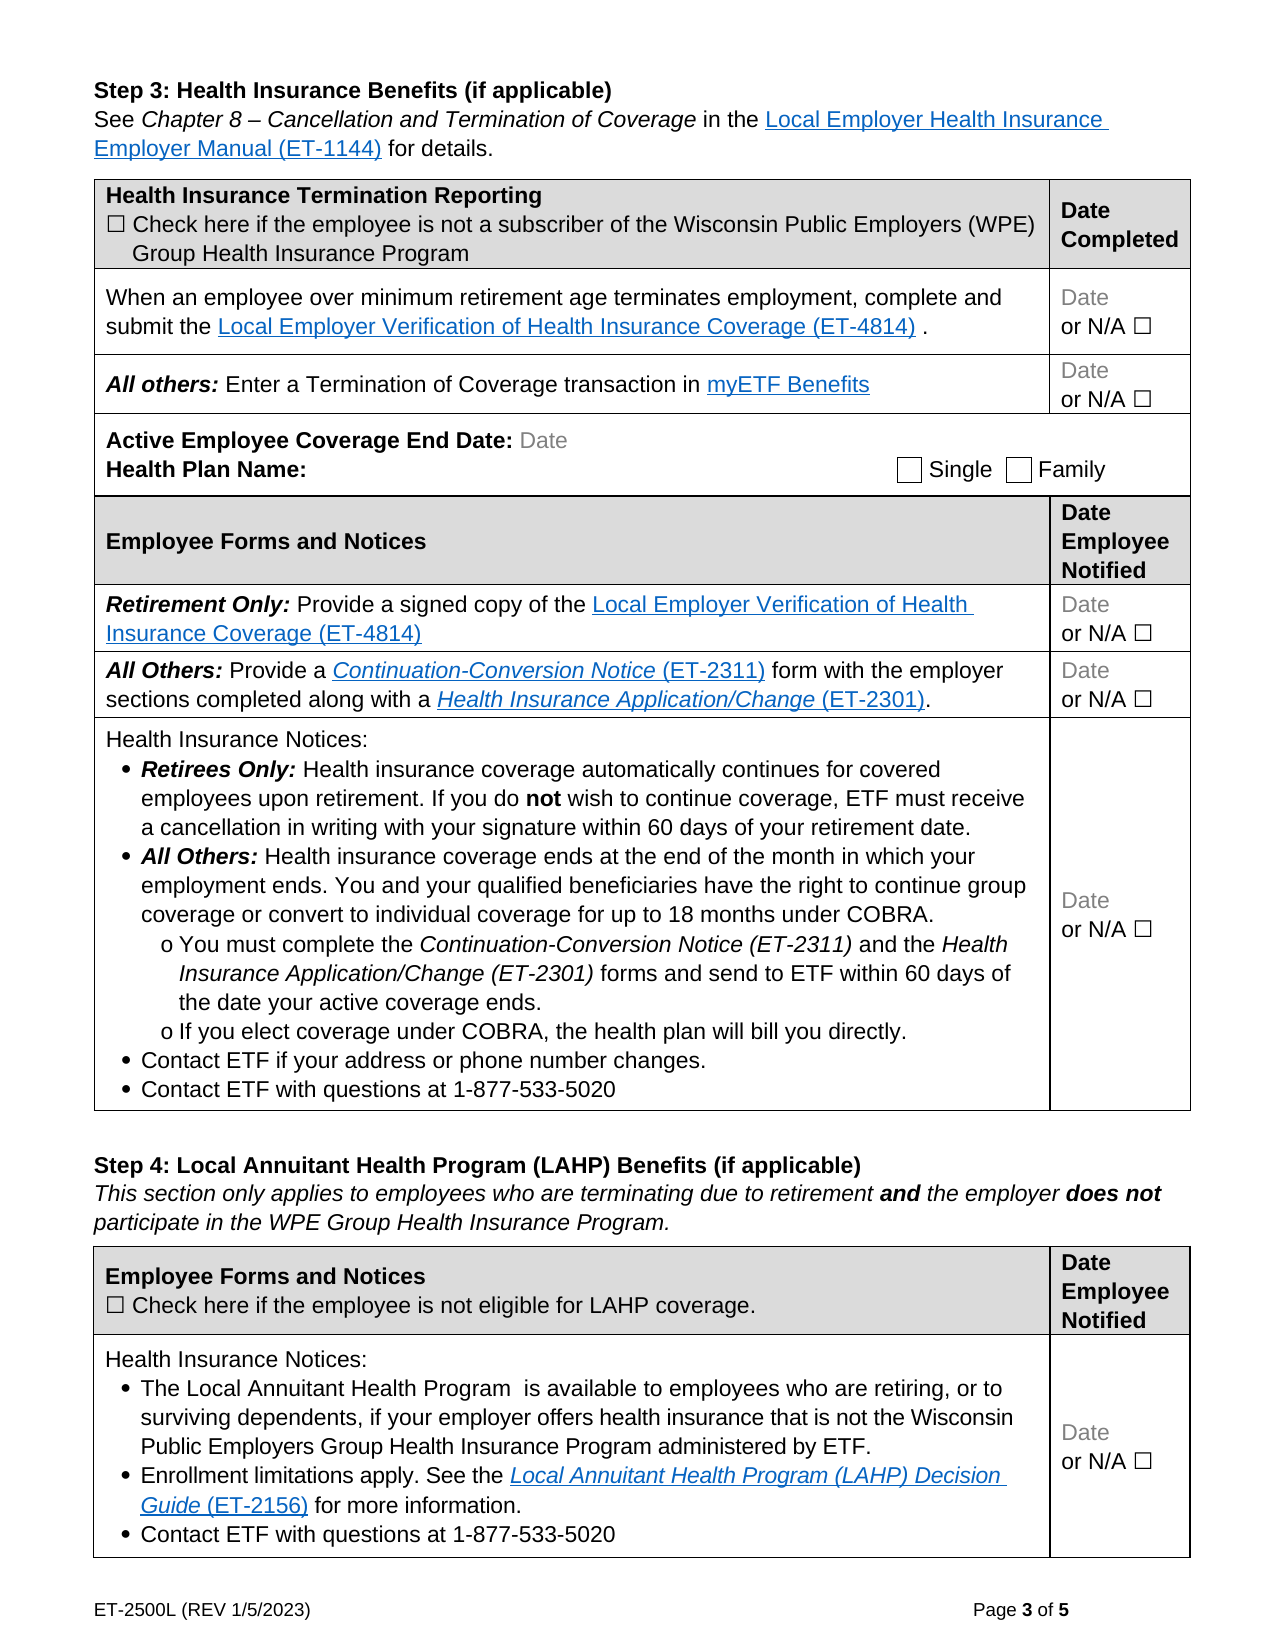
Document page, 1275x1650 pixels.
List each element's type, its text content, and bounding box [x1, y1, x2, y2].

table_header Health Insurance Termination Reporting Check here if the employee is not a subscriber of the Wisconsin Public Employers (WPE) Group Health Insurance Program [95, 180, 1049, 268]
table_header Employee Forms and Notices [95, 497, 1049, 584]
table_header Date Completed [1050, 180, 1190, 268]
text Step 4: Local Annuitant Health Program (LAHP) Benefits (if applicable) [94, 1152, 1185, 1178]
table_cell or N/A [1051, 585, 1190, 651]
table_cell Active Employee Coverage End Date: Health Plan Name: Single Family [95, 414, 1190, 495]
text This section only applies to employees who are terminating due to retirement and the employer does not participate in the WPE Group Health Insurance Program. [94, 1180, 1185, 1235]
table_cell When an employee over minimum retirement age terminates employment, complete and submit the Local Employer Verification of Health Insurance Coverage (ET-4814) . [95, 269, 1049, 354]
table_cell Retirement Only: Provide a signed copy of the Local Employer Verification of Health Insurance Coverage (ET-4814) [95, 585, 1049, 651]
text See Chapter 8 – Cancellation and Termination of Coverage in the Local Employer Health Insurance Employer Manual (ET-1144) for details. [94, 104, 1185, 162]
table_cell or N/A [1051, 652, 1190, 717]
text Step 3: Health Insurance Benefits (if applicable) [94, 75, 1185, 104]
table_header Date Employee Notified [1051, 1247, 1189, 1334]
table_cell All Others: Provide a Continuation-Conversion Notice (ET-2311) form with the employer sections completed along with a Health Insurance Application/Change (ET-2301). [95, 652, 1049, 717]
table_cell or N/A [1051, 1335, 1189, 1557]
table_cell Health Insurance Notices: Retirees Only: Health insurance coverage automatically continues for covered employees upon retirement. If you do not wish to continue coverage, ETF must receive a cancellation in writing with your signature within 60 days of your retirement date. All Others: Health insurance coverage ends at the end of the month in which your employment ends. You and your qualified beneficiaries have the right to continue group coverage or convert to individual coverage for up to 18 months under COBRA. You must complete the Continuation-Conversion Notice (ET-2311) and the Health Insurance Application/Change (ET-2301) forms and send to ETF within 60 days of the date your active coverage ends. If you elect coverage under COBRA, the health plan will bill you directly. Contact ETF if your address or phone number changes. Contact ETF with questions at 1-877-533-5020 [95, 718, 1049, 1110]
table_header Date Employee Notified [1051, 497, 1190, 584]
table_cell Health Insurance Notices: The Local Annuitant Health Program is available to employees who are retiring, or to surviving dependents, if your employer offers health insurance that is not the Wisconsin Public Employers Group Health Insurance Program administered by ETF. Enrollment limitations apply. See the Local Annuitant Health Program (LAHP) Decision Guide (ET-2156) for more information. Contact ETF with questions at 1-877-533-5020 [94, 1335, 1049, 1557]
table_cell or N/A [1050, 355, 1190, 413]
table_cell or N/A [1051, 718, 1190, 1110]
table_header Employee Forms and Notices Check here if the employee is not eligible for LAHP coverage. [94, 1247, 1049, 1334]
table_cell All others: Enter a Termination of Coverage transaction in myETF Benefits [95, 355, 1049, 413]
table_cell or N/A [1050, 269, 1190, 354]
